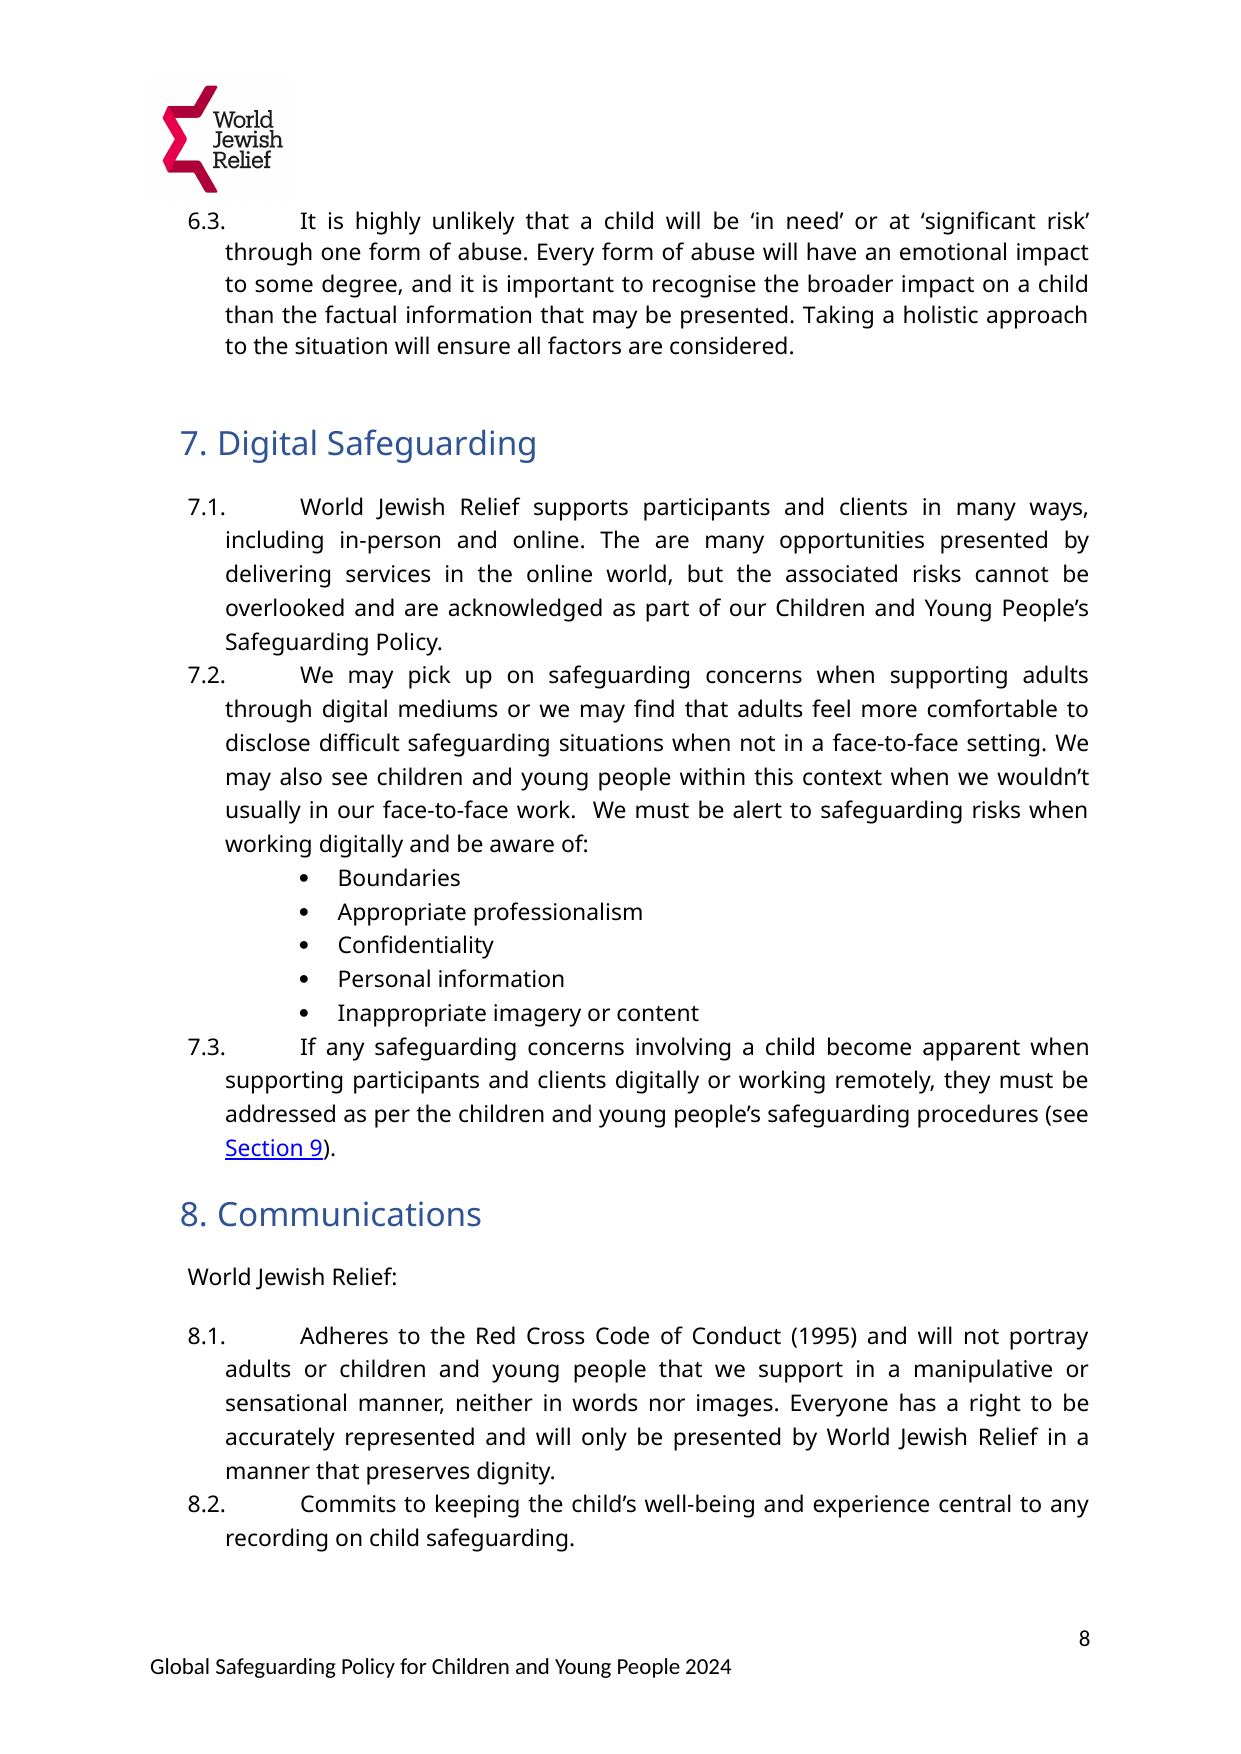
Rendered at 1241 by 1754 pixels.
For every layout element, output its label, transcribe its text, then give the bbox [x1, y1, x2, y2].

subtitle Communications [179, 1190, 1090, 1236]
list Adheres to the Red Cross Code of Conduct (1995) and will not portray adults or children and young people that we support in a manipulative or sensational manner, neither in words nor images. Everyone has a right to be accurately represented and will only be presented by World Jewish Relief in a manner that preserves dignity. [187, 1319, 1090, 1486]
list Commits to keeping the child’s well-being and experience central to any recording on child safeguarding. [187, 1488, 1090, 1553]
list Personal information [300, 963, 1090, 994]
list Inappropriate imagery or content [300, 997, 1090, 1028]
text World Jewish Relief: [150, 1261, 1090, 1292]
list Appropriate professionalism [300, 895, 1090, 927]
subtitle Digital Safeguarding [179, 420, 1090, 465]
list If any safeguarding concerns involving a child become apparent when supporting participants and clients digitally or working remotely, they must be addressed as per the children and young people’s safeguarding procedures (see Section 9). [187, 1030, 1090, 1163]
list Boundaries [300, 862, 1090, 893]
picture [150, 73, 294, 205]
list Confidentiality [300, 929, 1090, 960]
list It is highly unlikely that a child will be ‘in need’ or at ‘significant risk’ through one form of abuse. Every form of abuse will have an emotional impact to some degree, and it is important to recognise the broader impact on a child than the factual information that may be presented. Taking a holistic approach to the situation will ensure all factors are considered. [187, 205, 1090, 361]
list World Jewish Relief supports participants and clients in many ways, including in-person and online. The are many opportunities presented by delivering services in the online world, but the associated risks cannot be overlooked and are acknowledged as part of our Children and Young People’s Safeguarding Policy. [187, 490, 1090, 657]
list We may pick up on safeguarding concerns when supporting adults through digital mediums or we may find that adults feel more comfortable to disclose difficult safeguarding situations when not in a face-to-face setting. We may also see children and young people within this context when we wouldn’t usually in our face-to-face work. We must be alert to safeguarding risks when working digitally and be aware of: [187, 659, 1090, 859]
